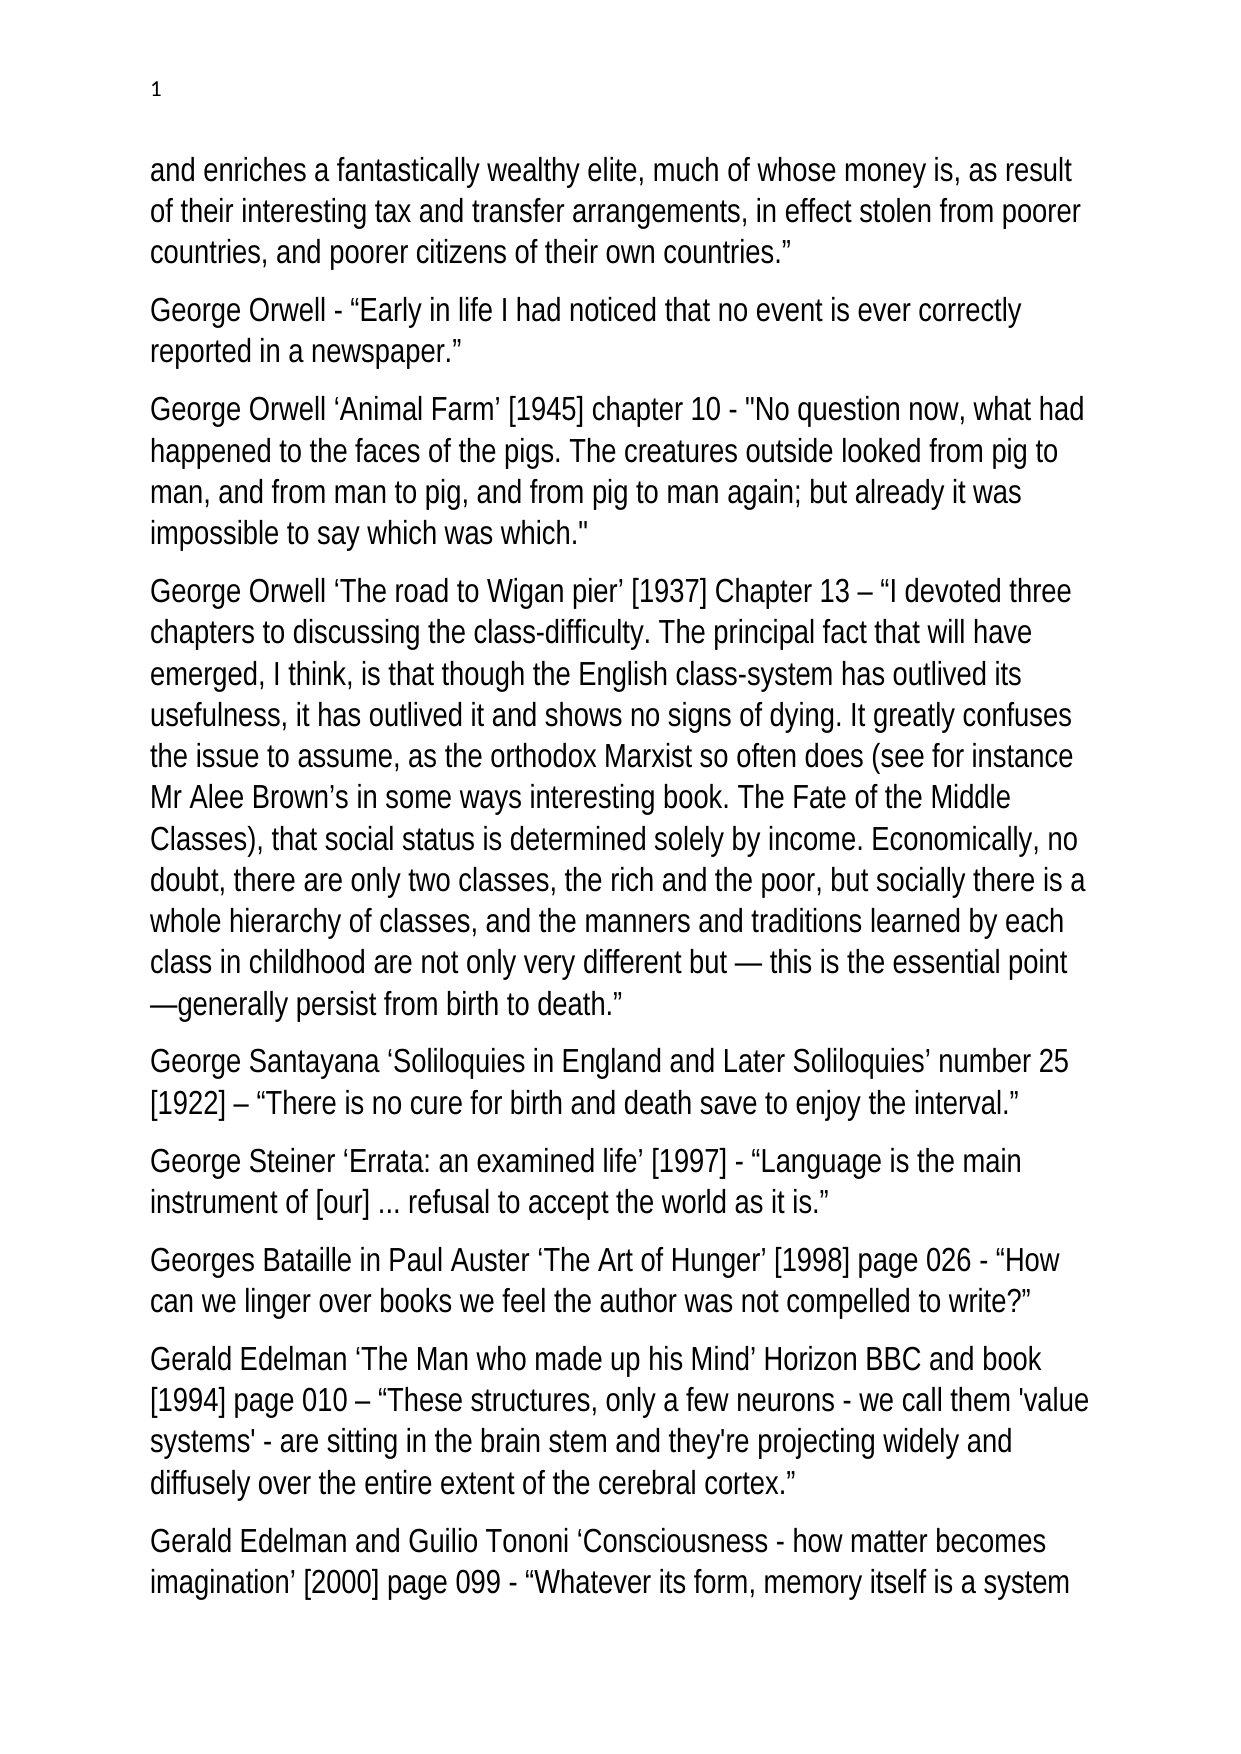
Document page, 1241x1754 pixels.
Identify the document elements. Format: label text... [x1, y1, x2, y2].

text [150, 1521, 1090, 1600]
text George Santayana ‘Soliloquies in England and Later Soliloquies’ number 25 [1922] – “There is no cure for birth and death save to enjoy the interval.” [150, 1042, 1090, 1121]
text Gerald Edelman ‘The Man who made up his Mind’ Horizon BBC and book [1994] page 010 – “These structures, only a few neurons - we call them 'value systems' - are sitting in the brain stem and they're projecting widely and diffusely over the entire extent of the cerebral cortex.” [150, 1339, 1090, 1501]
text Georges Bataille in Paul Auster ‘The Art of Hunger’ [1998] page 026 - “How can we linger over books we feel the author was not compelled to write?” [150, 1240, 1090, 1319]
text George Orwell - “Early in life I had noticed that no event is ever correctly reported in a newspaper.” [150, 290, 1090, 370]
text George Orwell ‘The road to Wigan pier’ [1937] Chapter 13 – “I devoted three chapters to discussing the class-difficulty. The principal fact that will have emerged, I think, is that though the English class-system has outlived its usefulness, it has outlived it and shows no signs of dying. It greatly confuses the issue to assume, as the orthodox Marxist so often does (see for instance Mr Alee Brown’s in some ways interesting book. The Fate of the Middle Classes), that social status is determined solely by income. Economically, no doubt, there are only two classes, the rich and the poor, but socially there is a whole hierarchy of classes, and the manners and traditions learned by each class in childhood are not only very different but — this is the essential point —generally persist from birth to death.” [150, 571, 1090, 1022]
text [150, 150, 1090, 271]
text George Steiner ‘Errata: an examined life’ [1997] - “Language is the main instrument of [our] ... refusal to accept the world as it is.” [150, 1141, 1090, 1220]
text George Orwell ‘Animal Farm’ [1945] chapter 10 - "No question now, what had happened to the faces of the pigs. The creatures outside looked from pig to man, and from man to pig, and from pig to man again; but already it was impossible to say which was which." [150, 389, 1090, 552]
